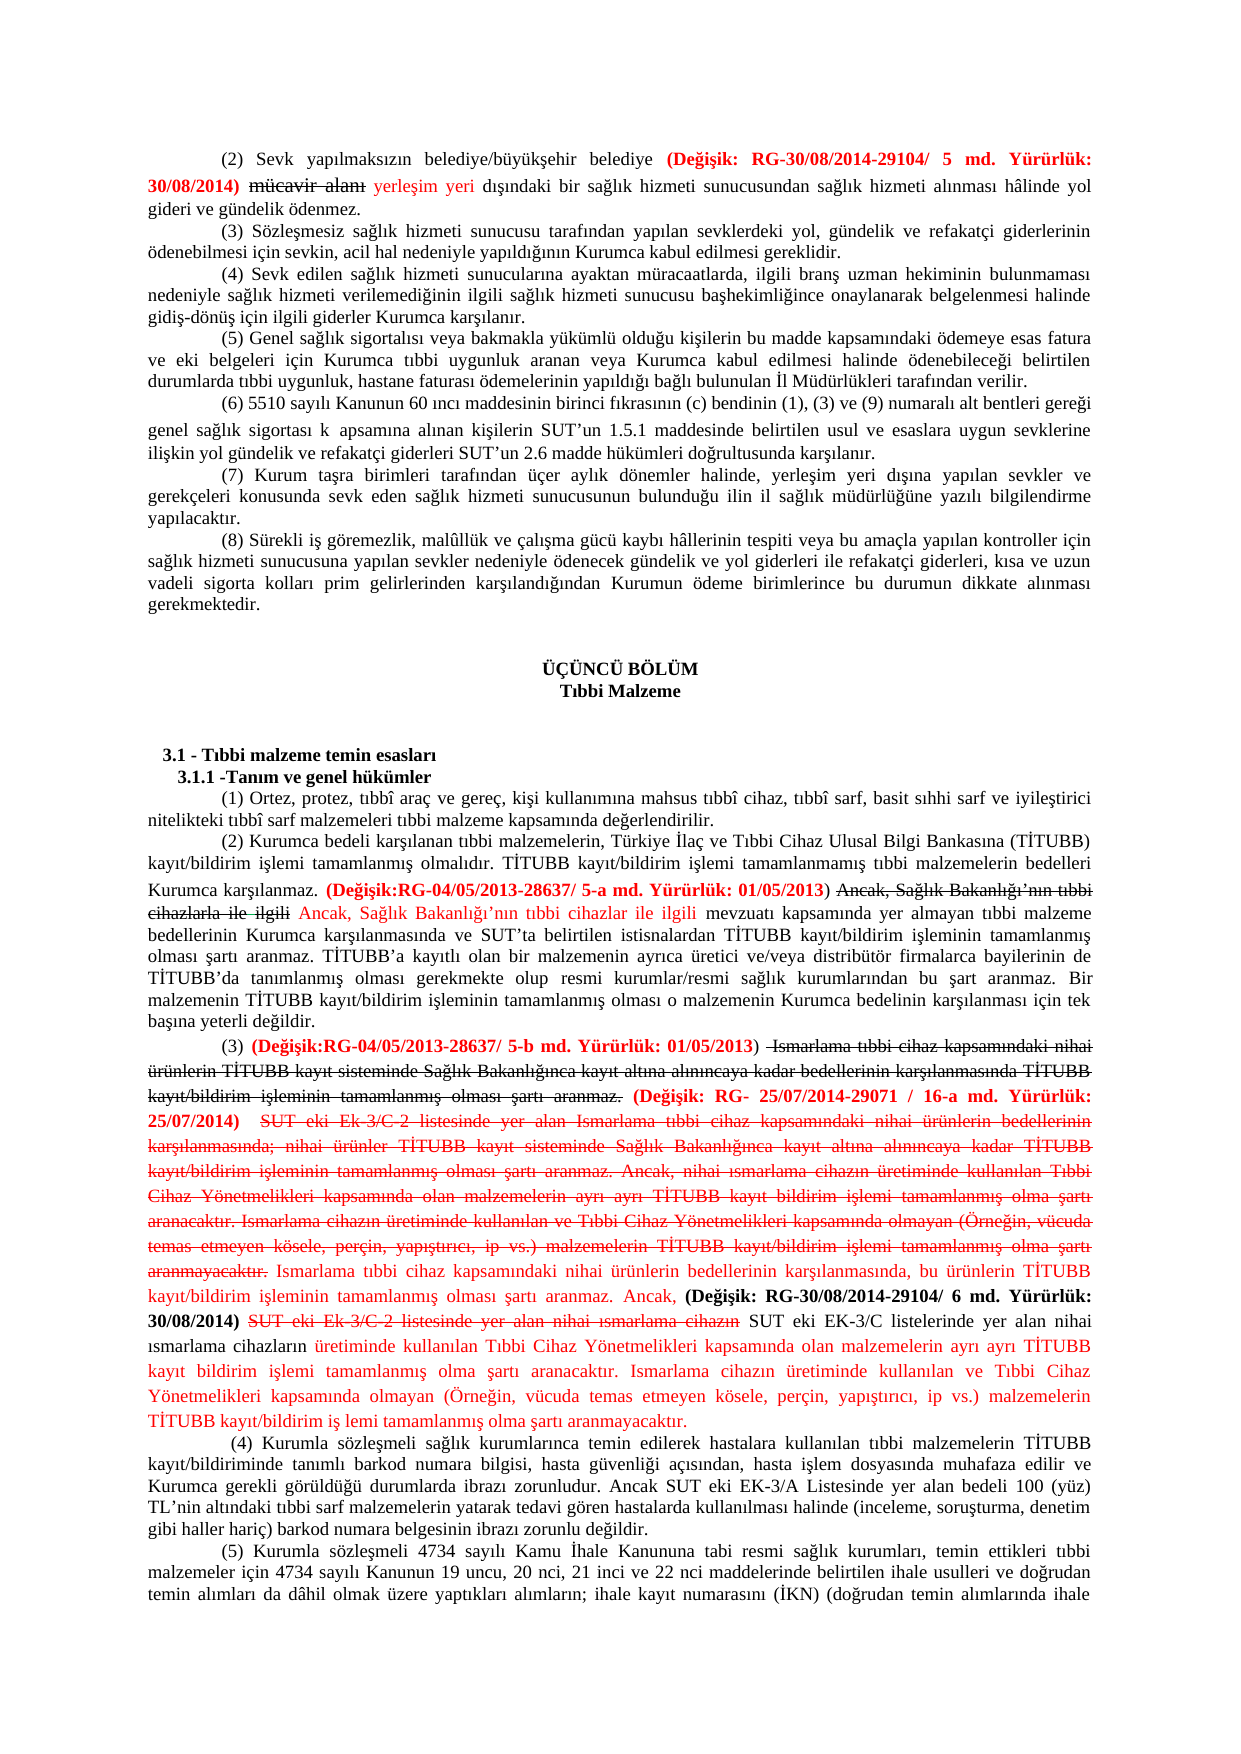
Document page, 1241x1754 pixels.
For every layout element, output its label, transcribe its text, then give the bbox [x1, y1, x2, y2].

text (3) Sözleşmesiz sağlık hizmeti sunucusu tarafından yapılan sevklerdeki yol, gündelik ve refakatçi giderlerinin ödenebilmesi için sevkin, acil hal nedeniyle yapıldığının Kurumca kabul edilmesi gereklidir. [148, 219, 1093, 263]
text (8) Sürekli iş göremezlik, malûllük ve çalışma gücü kaybı hâllerinin tespiti veya bu amaçla yapılan kontroller için sağlık hizmeti sunucusuna yapılan sevkler nedeniyle ödenecek gündelik ve yol giderleri ile refakatçi giderleri, kısa ve uzun vadeli sigorta kolları prim gelirlerinden karşılandığından Kurumun ödeme birimlerince bu durumun dikkate alınması gerekmektedir. [148, 528, 1093, 615]
text (4) Sevk edilen sağlık hizmeti sunucularına ayaktan müracaatlarda, ilgili branş uzman hekiminin bulunmaması nedeniyle sağlık hizmeti verilemediğinin ilgili sağlık hizmeti sunucusu başhekimliğince onaylanarak belgelenmesi halinde gidiş-dönüş için ilgili giderler Kurumca karşılanır. [148, 263, 1093, 327]
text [148, 1539, 1093, 1604]
text (1) Ortez, protez, tıbbî araç ve gereç, kişi kullanımına mahsus tıbbî cihaz, tıbbî sarf, basit sıhhi sarf ve iyileştirici nitelikteki tıbbî sarf malzemeleri tıbbi malzeme kapsamında değerlendirilir. [148, 787, 1093, 830]
text (7) Kurum taşra birimleri tarafından üçer aylık dönemler halinde, yerleşim yeri dışına yapılan sevkler ve gerekçeleri konusunda sevk eden sağlık hizmeti sunucusunun bulunduğu ilin il sağlık müdürlüğüne yazılı bilgilendirme yapılacaktır. [148, 464, 1093, 528]
subtitle 3.1.1 -Tanım ve genel hükümler [148, 766, 1093, 787]
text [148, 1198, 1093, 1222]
subtitle Tıbbi Malzeme [148, 679, 1093, 701]
text (4) Kurumla sözleşmeli sağlık kurumlarınca temin edilerek hastalara kullanılan tıbbi malzemelerin TİTUBB kayıt/bildiriminde tanımlı barkod numara bilgisi, hasta güvenliği açısından, hasta işlem dosyasında muhafaza edilir ve Kurumca gerekli görüldüğü durumlarda ibrazı zorunludur. Ancak SUT eki EK-3/A Listesinde yer alan bedeli 100 (yüz) TL’nin altındaki tıbbi sarf malzemelerin yatarak tedavi gören hastalarda kullanılması halinde (inceleme, soruşturma, denetim gibi haller hariç) barkod numara belgesinin ibrazı zorunlu değildir. [148, 1432, 1093, 1539]
text (3) (Değişik:RG-04/05/2013-28637/ 5-b md. Yürürlük: 01/05/2013) Ismarlama tıbbi cihaz kapsamındaki nihai ürünlerin TİTUBB kayıt sisteminde Sağlık Bakanlığınca kayıt altına alınıncaya kadar bedellerinin karşılanmasında TİTUBB kayıt/bildirim işleminin tamamlanmış olması şartı aranmaz. (Değişik: RG- 25/07/2014-29071 / 16-a md. Yürürlük: 25/07/2014) SUT eki Ek-3/C-2 listesinde yer alan Ismarlama tıbbi cihaz kapsamındaki nihai ürünlerin bedellerinin karşılanmasında; nihai ürünler TİTUBB kayıt sisteminde Sağlık Bakanlığınca kayıt altına alınıncaya kadar TİTUBB kayıt/bildirim işleminin tamamlanmış olması şartı aranmaz. Ancak, nihai ısmarlama cihazın üretiminde kullanılan Tıbbi Cihaz Yönetmelikleri kapsamında olan malzemelerin ayrı ayrı TİTUBB kayıt bildirim işlemi tamamlanmış olma şartı aranacaktır. Ismarlama cihazın üretiminde kullanılan ve Tıbbi Cihaz Yönetmelikleri kapsamında olmayan (Örneğin, vücuda temas etmeyen kösele, perçin, yapıştırıcı, ip vs.) malzemelerin TİTUBB kayıt/bildirim işlemi tamamlanmış olma şartı aranmayacaktır. Ismarlama tıbbi cihaz kapsamındaki nihai ürünlerin bedellerinin karşılanmasında, bu ürünlerin TİTUBB kayıt/bildirim işleminin tamamlanmış olması şartı aranmaz. Ancak, (Değişik: RG-30/08/2014-29104/ 6 md. Yürürlük: 30/08/2014) SUT eki Ek-3/C-2 listesinde yer alan nihai ısmarlama cihazın SUT eki EK-3/C listelerinde yer alan nihai ısmarlama cihazların üretiminde kullanılan Tıbbi Cihaz Yönetmelikleri kapsamında olan malzemelerin ayrı ayrı TİTUBB kayıt bildirim işlemi tamamlanmış olma şartı aranacaktır. Ismarlama cihazın üretiminde kullanılan ve Tıbbi Cihaz Yönetmelikleri kapsamında olmayan (Örneğin, vücuda temas etmeyen kösele, perçin, yapıştırıcı, ip vs.) malzemelerin TİTUBB kayıt/bildirim iş lemi tamamlanmış olma şartı aranmayacaktır. [148, 1032, 1093, 1147]
text (2) Sevk yapılmaksızın belediye/büyükşehir belediye (Değişik: RG-30/08/2014-29104/ 5 md. Yürürlük: 30/08/2014) mücavir alanı yerleşim yeri dışındaki bir sağlık hizmeti sunucusundan sağlık hizmeti alınması hâlinde yol gideri ve gündelik ödenmez. [148, 148, 1093, 219]
text (6) 5510 sayılı Kanunun 60 ıncı maddesinin birinci fıkrasının (c) bendinin (1), (3) ve (9) numaralı alt bentleri gereği genel sağlık sigortası k apsamına alınan kişilerin SUT’un 1.5.1 maddesinde belirtilen usul ve esaslara uygun sevklerine ilişkin yol gündelik ve refakatçi giderleri SUT’un 2.6 madde hükümleri doğrultusunda karşılanır. [148, 392, 1093, 464]
subtitle 3.1 - Tıbbi malzeme temin esasları [148, 744, 1093, 766]
text (5) Genel sağlık sigortalısı veya bakmakla yükümlü olduğu kişilerin bu madde kapsamındaki ödemeye esas fatura ve eki belgeleri için Kurumca tıbbi uygunluk aranan veya Kurumca kabul edilmesi halinde ödenebileceği belirtilen durumlarda tıbbi uygunluk, hastane faturası ödemelerinin yapıldığı bağlı bulunulan İl Müdürlükleri tarafından verilir. [148, 327, 1093, 392]
subtitle ÜÇÜNCÜ BÖLÜM [148, 658, 1093, 679]
text (3) (Değişik:RG-04/05/2013-28637/ 5-b md. Yürürlük: 01/05/2013) Ismarlama tıbbi cihaz kapsamındaki nihai ürünlerin TİTUBB kayıt sisteminde Sağlık Bakanlığınca kayıt altına alınıncaya kadar bedellerinin karşılanmasında TİTUBB kayıt/bildirim işleminin tamamlanmış olması şartı aranmaz. (Değişik: RG- 25/07/2014-29071 / 16-a md. Yürürlük: 25/07/2014) SUT eki Ek-3/C-2 listesinde yer alan Ismarlama tıbbi cihaz kapsamındaki nihai ürünlerin bedellerinin karşılanmasında; nihai ürünler TİTUBB kayıt sisteminde Sağlık Bakanlığınca kayıt altına alınıncaya kadar TİTUBB kayıt/bildirim işleminin tamamlanmış olması şartı aranmaz. Ancak, nihai ısmarlama cihazın üretiminde kullanılan Tıbbi Cihaz Yönetmelikleri kapsamında olan malzemelerin ayrı ayrı TİTUBB kayıt bildirim işlemi tamamlanmış olma şartı aranacaktır. Ismarlama cihazın üretiminde kullanılan ve Tıbbi Cihaz Yönetmelikleri kapsamında olmayan (Örneğin, vücuda temas etmeyen kösele, perçin, yapıştırıcı, ip vs.) malzemelerin TİTUBB kayıt/bildirim işlemi tamamlanmış olma şartı aranmayacaktır. Ismarlama tıbbi cihaz kapsamındaki nihai ürünlerin bedellerinin karşılanmasında, bu ürünlerin TİTUBB kayıt/bildirim işleminin tamamlanmış olması şartı aranmaz. Ancak, (Değişik: RG-30/08/2014-29104/ 6 md. Yürürlük: 30/08/2014) SUT eki Ek-3/C-2 listesinde yer alan nihai ısmarlama cihazın SUT eki EK-3/C listelerinde yer alan nihai ısmarlama cihazların üretiminde kullanılan Tıbbi Cihaz Yönetmelikleri kapsamında olan malzemelerin ayrı ayrı TİTUBB kayıt bildirim işlemi tamamlanmış olma şartı aranacaktır. Ismarlama cihazın üretiminde kullanılan ve Tıbbi Cihaz Yönetmelikleri kapsamında olmayan (Örneğin, vücuda temas etmeyen kösele, perçin, yapıştırıcı, ip vs.) malzemelerin TİTUBB kayıt/bildirim iş lemi tamamlanmış olma şartı aranmayacaktır. [148, 1223, 1093, 1432]
text (2) Kurumca bedeli karşılanan tıbbi malzemelerin, Türkiye İlaç ve Tıbbi Cihaz Ulusal Bilgi Bankasına (TİTUBB) kayıt/bildirim işlemi tamamlanmış olmalıdır. TİTUBB kayıt/bildirim işlemi tamamlanmamış tıbbi malzemelerin bedelleri Kurumca karşılanmaz. (Değişik:RG-04/05/2013-28637/ 5-a md. Yürürlük: 01/05/2013) Ancak, Sağlık Bakanlığı’nın tıbbi cihazlarla ile ilgili Ancak, Sağlık Bakanlığı’nın tıbbi cihazlar ile ilgili mevzuatı kapsamında yer almayan tıbbi malzeme bedellerinin Kurumca karşılanmasında ve SUT’ta belirtilen istisnalardan TİTUBB kayıt/bildirim işleminin tamamlanmış olması şartı aranmaz. TİTUBB’a kayıtlı olan bir malzemenin ayrıca üretici ve/veya distribütör firmalarca bayilerinin de TİTUBB’da tanımlanmış olması gerekmekte olup resmi kurumlar/resmi sağlık kurumlarından bu şart aranmaz. Bir malzemenin TİTUBB kayıt/bildirim işleminin tamamlanmış olması o malzemenin Kurumca bedelinin karşılanması için tek başına yeterli değildir. [148, 830, 1093, 1032]
